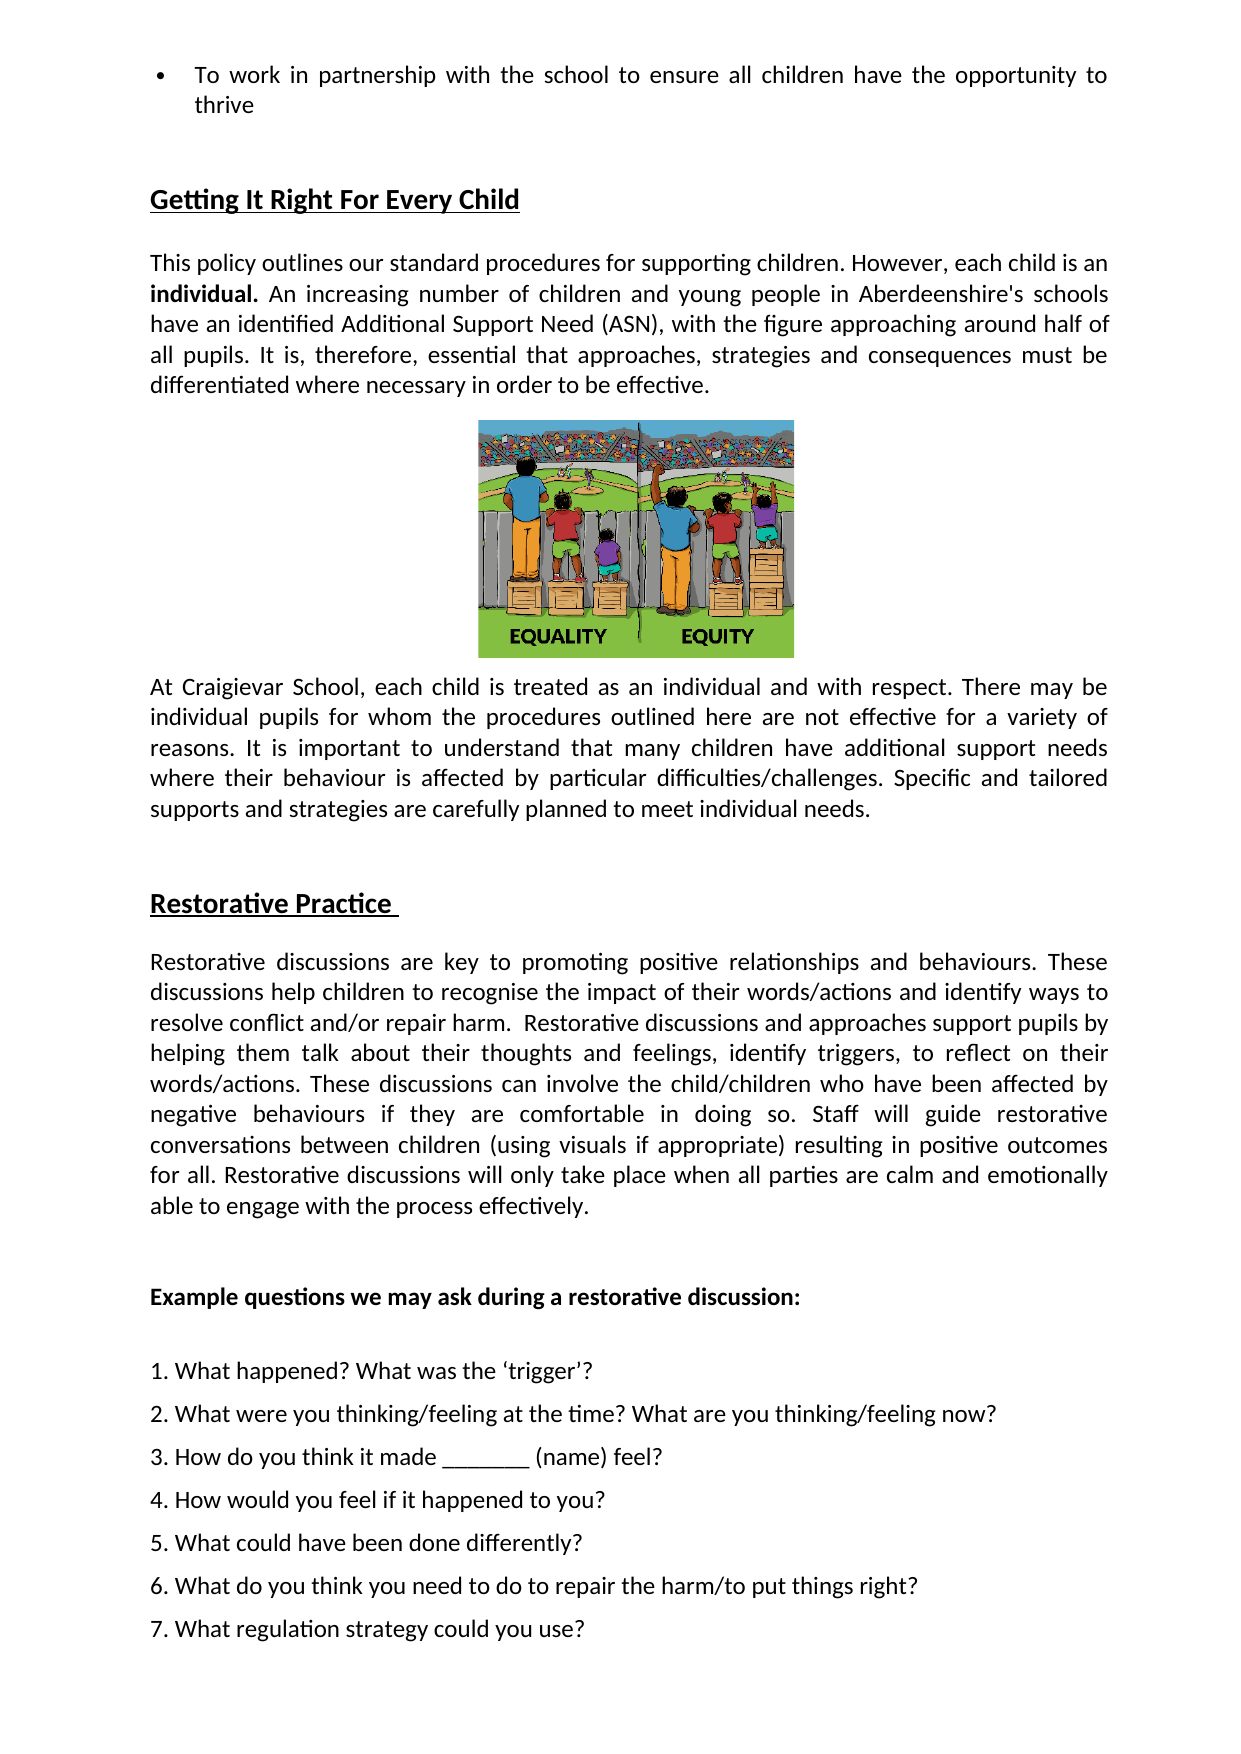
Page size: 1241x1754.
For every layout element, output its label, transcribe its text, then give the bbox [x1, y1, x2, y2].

text 2. What were you thinking/feeling at the time? What are you thinking/feeling now? [150, 1398, 1110, 1428]
text At Craigievar School, each child is treated as an individual and with respect. There may be individual pupils for whom the procedures outlined here are not effective for a variety of reasons. It is important to understand that many children have additional support needs where their behaviour is affected by particular difficulties/challenges. Specific and tailored supports and strategies are carefully planned to meet individual needs. [150, 671, 1110, 824]
text Restorative Practice [150, 885, 1110, 920]
list To work in partnership with the school to ensure all children have the opportunity to thrive [157, 59, 1110, 120]
text 7. What regulation strategy could you use? [150, 1613, 1110, 1644]
text Example questions we may ask during a restorative discussion: [150, 1281, 1110, 1312]
text Getting It Right For Every Child [150, 181, 1110, 217]
picture [478, 420, 795, 658]
text 6. What do you think you need to do to repair the harm/to put things right? [150, 1570, 1110, 1601]
text Restorative discussions are key to promoting positive relationships and behaviours. These discussions help children to recognise the impact of their words/actions and identify ways to resolve conflict and/or repair harm. Restorative discussions and approaches support pupils by helping them talk about their thoughts and feelings, identify triggers, to reflect on their words/actions. These discussions can involve the child/children who have been affected by negative behaviours if they are comfortable in doing so. Staff will guide restorative conversations between children (using visuals if appropriate) resulting in positive outcomes for all. Restorative discussions will only take place when all parties are calm and emotionally able to engage with the process effectively. [150, 946, 1110, 1220]
text 4. How would you feel if it happened to you? [150, 1484, 1110, 1514]
text 3. How do you think it made _______ (name) feel? [150, 1441, 1110, 1472]
text 5. What could have been done differently? [150, 1527, 1110, 1558]
text 1. What happened? What was the ‘trigger’? [150, 1355, 1110, 1386]
text This policy outlines our standard procedures for supporting children. However, each child is an individual. An increasing number of children and young people in Aberdeenshire's schools have an identified Additional Support Need (ASN), with the figure approaching around half of all pupils. It is, therefore, essential that approaches, strategies and consequences must be differentiated where necessary in order to be effective. [150, 247, 1110, 400]
